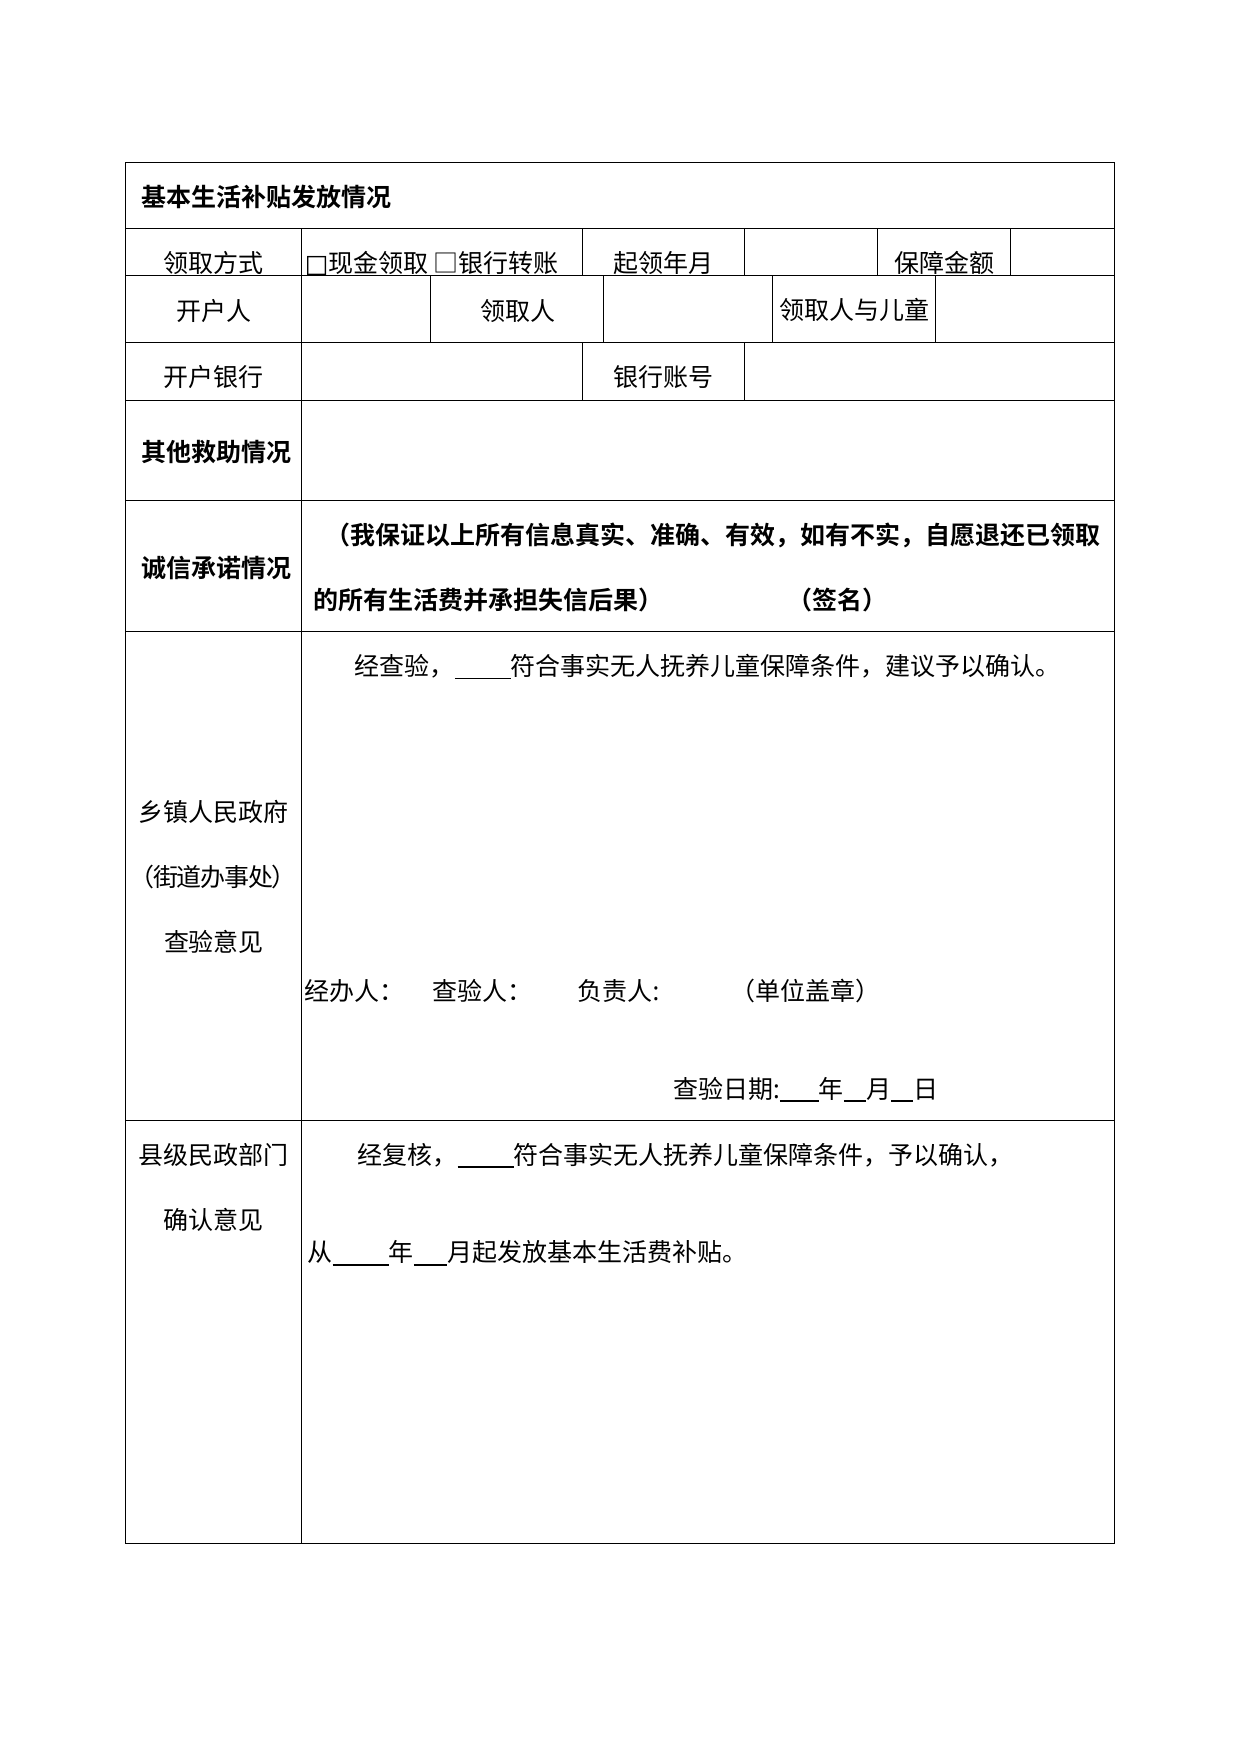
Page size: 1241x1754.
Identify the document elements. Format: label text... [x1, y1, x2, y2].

table_cell [604, 276, 772, 342]
table_cell 银行账号 [583, 343, 744, 400]
table_cell 开户人 [126, 276, 301, 342]
table_cell 经查验， 符合事实无人抚养儿童保障条件，建议予以确认。 经办人： 查验人： 负责人: （单位盖章） 查验日期: 年 月 日 [302, 632, 1114, 1120]
table_cell [302, 401, 1114, 500]
table_header 基本生活补贴发放情况 [126, 163, 1114, 228]
table_cell □现金领取 □银行转账 [302, 229, 582, 275]
table_cell 领取人 [431, 276, 603, 342]
table_cell （我保证以上所有信息真实、准确、有效，如有不实，自愿退还已领取的所有生活费并承担失信后果） （签名） [302, 501, 1114, 631]
table_cell [745, 343, 1114, 400]
table_cell [745, 229, 877, 275]
table_cell 开户银行 [126, 343, 301, 400]
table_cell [302, 1121, 1114, 1543]
table_cell 县级民政部门 确认意见 [126, 1121, 301, 1543]
table_cell 其他救助情况 [126, 401, 301, 500]
table_cell 领取方式 [126, 229, 301, 275]
table_cell 领取人与儿童关系 [773, 276, 935, 342]
table_cell [302, 343, 582, 400]
table_cell [1011, 229, 1114, 275]
table_cell [302, 276, 430, 342]
table_cell 乡镇人民政府（街道办事处） 查验意见 [126, 632, 301, 1120]
table_cell 起领年月 [583, 229, 744, 275]
table_cell 保障金额 [878, 229, 1010, 275]
table_cell [936, 276, 1114, 342]
table_cell 诚信承诺情况 [126, 501, 301, 631]
